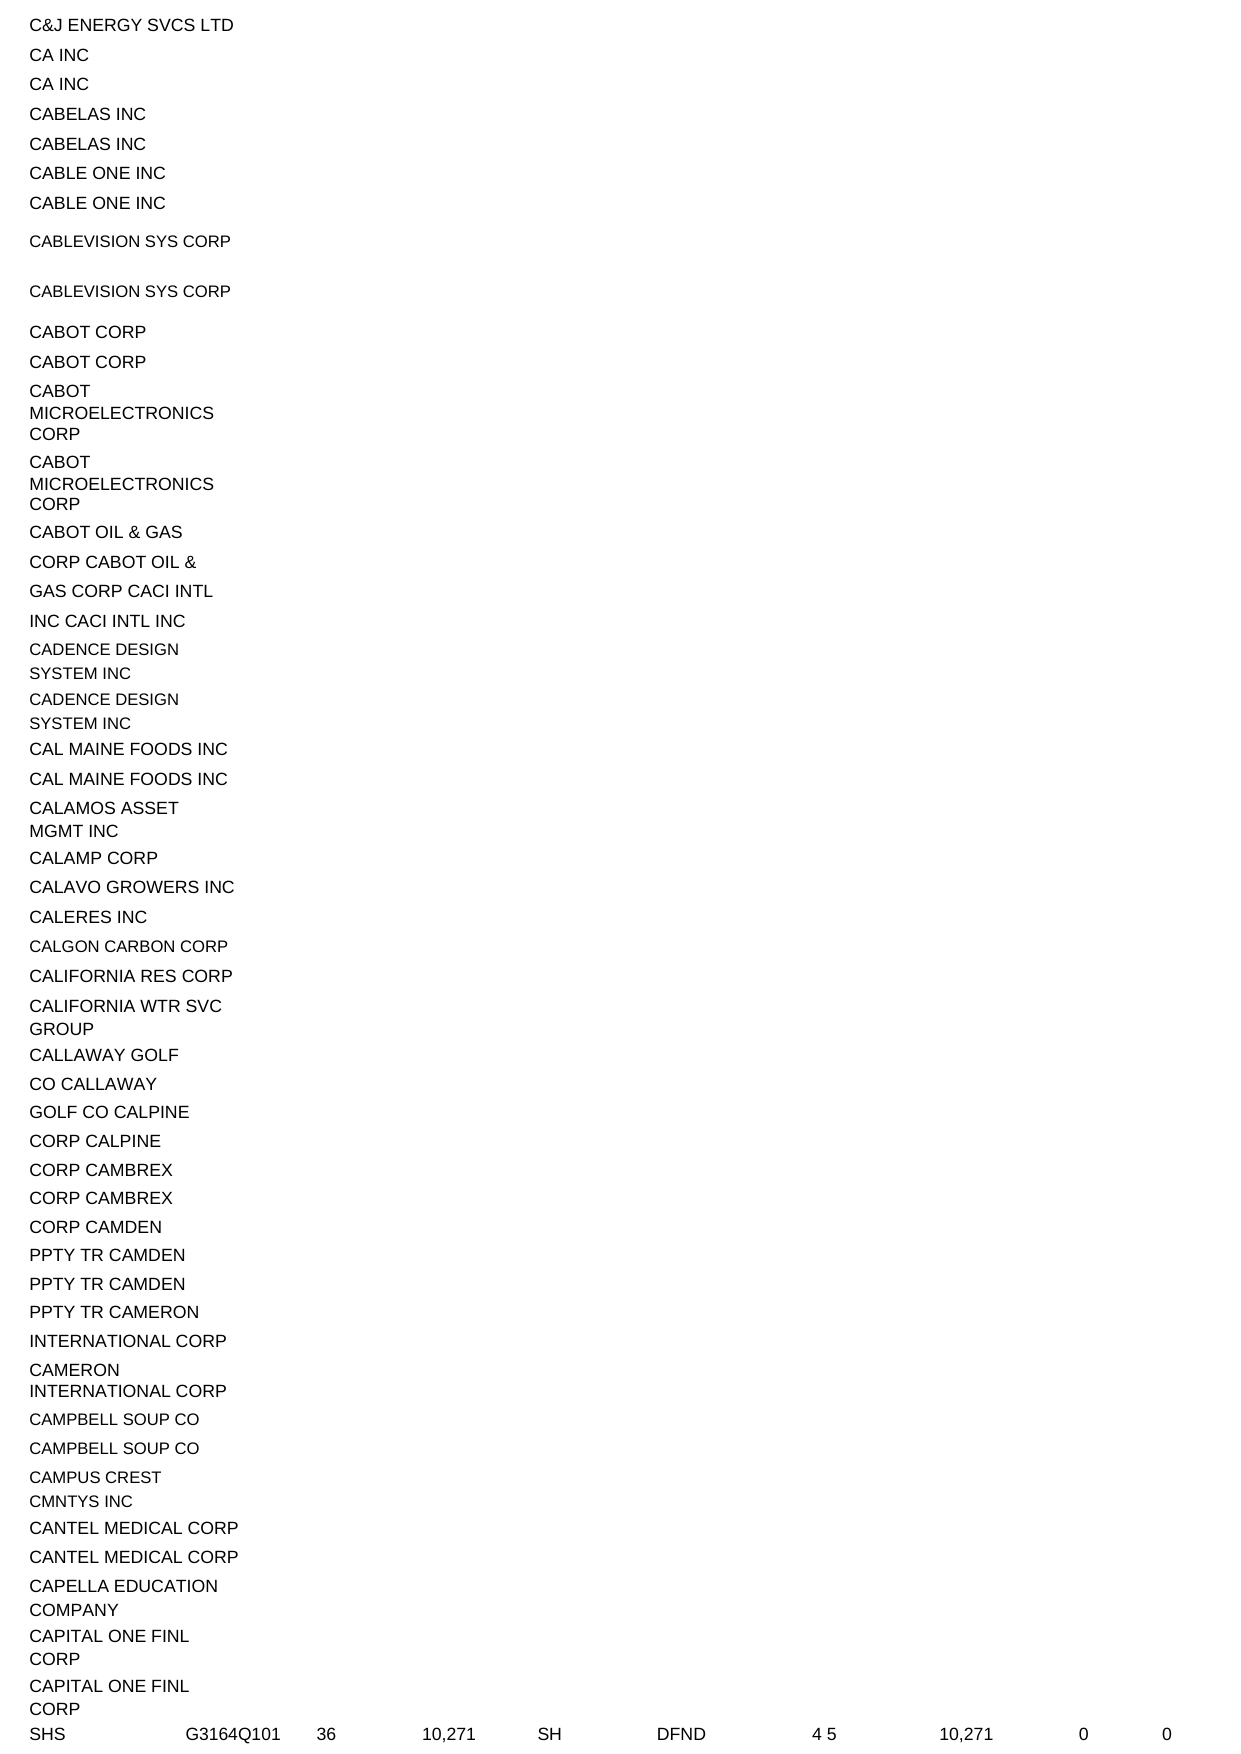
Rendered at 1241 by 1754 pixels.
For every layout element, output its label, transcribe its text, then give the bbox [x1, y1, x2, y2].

text INTERNATIONAL CORP [29, 1331, 239, 1352]
text CORP [29, 494, 239, 514]
text CABOT [29, 452, 239, 472]
text CAMPBELL SOUP CO CAMPBELL SOUP CO [29, 1409, 206, 1458]
text CABELAS INC [29, 133, 239, 154]
text C&J ENERGY SVCS LTD [29, 15, 239, 35]
text CALAMP CORP [29, 848, 239, 868]
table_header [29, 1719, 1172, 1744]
text CABLE ONE INC [29, 192, 239, 213]
text CAPITAL ONE FINL CORP [29, 1626, 189, 1669]
text CALIFORNIA RES CORP [29, 966, 239, 986]
text CAMPUS CREST CMNTYS INC [29, 1468, 164, 1511]
text CABELAS INC [29, 104, 239, 124]
text CABLEVISION SYS CORP [29, 232, 239, 251]
text CORP [29, 423, 239, 444]
text CALIFORNIA WTR SVC GROUP [29, 995, 223, 1039]
text MICROELECTRONICS [29, 403, 239, 423]
text CA INC [29, 44, 239, 65]
text CALGON CARBON CORP [29, 936, 239, 956]
text CALLAWAY GOLF CO CALLAWAY GOLF CO CALPINE CORP CALPINE CORP CAMBREX CORP CAMBREX CORP CAMDEN PPTY TR CAMDEN PPTY TR CAMDEN PPTY TR CAMERON [29, 1045, 208, 1322]
text CALERES INC [29, 907, 239, 927]
text CADENCE DESIGN SYSTEM INC [29, 689, 185, 733]
text MICROELECTRONICS [29, 474, 239, 494]
text CANTEL MEDICAL CORP CANTEL MEDICAL CORP [29, 1517, 239, 1567]
text CAPITAL ONE FINL CORP [29, 1676, 189, 1719]
text CA INC [29, 74, 239, 94]
text CADENCE DESIGN SYSTEM INC [29, 640, 185, 683]
text CALAVO GROWERS INC [29, 877, 239, 898]
text CABOT OIL & GAS CORP CABOT OIL & GAS CORP CACI INTL INC CACI INTL INC [29, 522, 235, 631]
text CABOT CORP [29, 351, 239, 372]
text CAMERON [29, 1359, 239, 1380]
text CABLEVISION SYS CORP [29, 282, 239, 301]
text CAPELLA EDUCATION COMPANY [29, 1576, 219, 1620]
text INTERNATIONAL CORP [29, 1381, 239, 1402]
text CABOT CORP [29, 322, 239, 342]
text CALAMOS ASSET MGMT INC [29, 798, 237, 841]
text CAL MAINE FOODS INC CAL MAINE FOODS INC [29, 739, 229, 789]
text CABOT [29, 381, 239, 401]
text CABLE ONE INC [29, 163, 239, 183]
